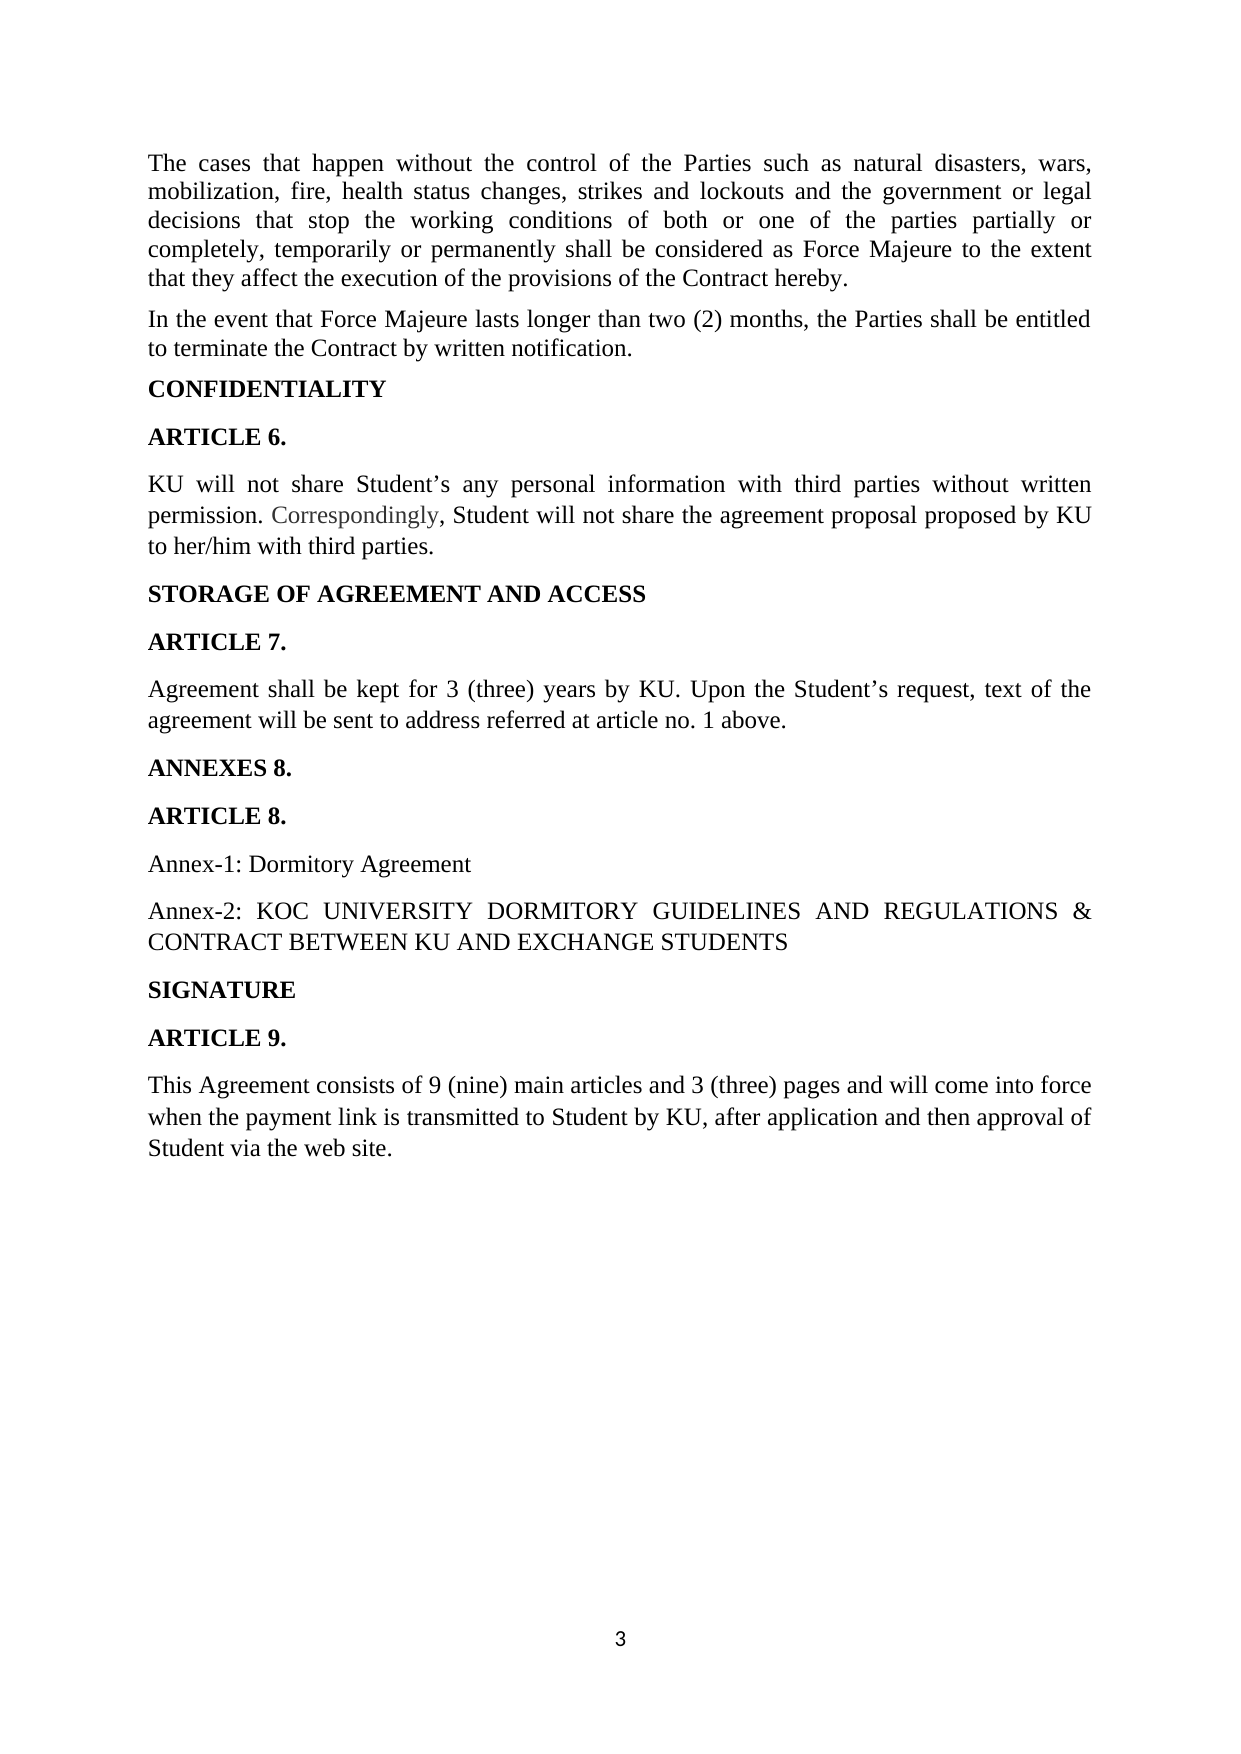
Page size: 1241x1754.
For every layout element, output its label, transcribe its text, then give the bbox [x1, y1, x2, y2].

text CONFIDENTIALITY [148, 374, 1093, 403]
text ARTICLE 6. [148, 422, 1093, 450]
text ARTICLE 7. [148, 627, 1093, 656]
text ARTICLE 8. [148, 801, 1093, 830]
text Agreement shall be kept for 3 (three) years by KU. Upon the Student’s request, text of the agreement will be sent to address referred at article no. 1 above. [148, 674, 1093, 734]
text Annex-2: KOC UNIVERSITY DORMITORY GUIDELINES AND REGULATIONS & CONTRACT BETWEEN KU AND EXCHANGE STUDENTS [148, 896, 1093, 956]
text Annex-1: Dormitory Agreement [148, 849, 1093, 877]
text ARTICLE 9. [148, 1023, 1093, 1052]
text STORAGE OF AGREEMENT AND ACCESS [148, 579, 1093, 608]
text SIGNATURE [148, 975, 1093, 1004]
text The cases that happen without the control of the Parties such as natural disasters, wars, mobilization, fire, health status changes, strikes and lockouts and the government or legal decisions that stop the working conditions of both or one of the parties partially or completely, temporarily or permanently shall be considered as Force Majeure to the extent that they affect the execution of the provisions of the Contract hereby. [148, 148, 1093, 291]
text ANNEXES 8. [148, 753, 1093, 782]
text This Agreement consists of 9 (nine) main articles and 3 (three) pages and will come into force when the payment link is transmitted to Student by KU, after application and then approval of Student via the web site. [148, 1071, 1093, 1161]
text In the event that Force Majeure lasts longer than two (2) months, the Parties shall be entitled to terminate the Contract by written notification. [148, 304, 1093, 361]
text KU will not share Student’s any personal information with third parties without written permission. Correspondingly, Student will not share the agreement proposal proposed by KU to her/him with third parties. [148, 469, 1093, 560]
